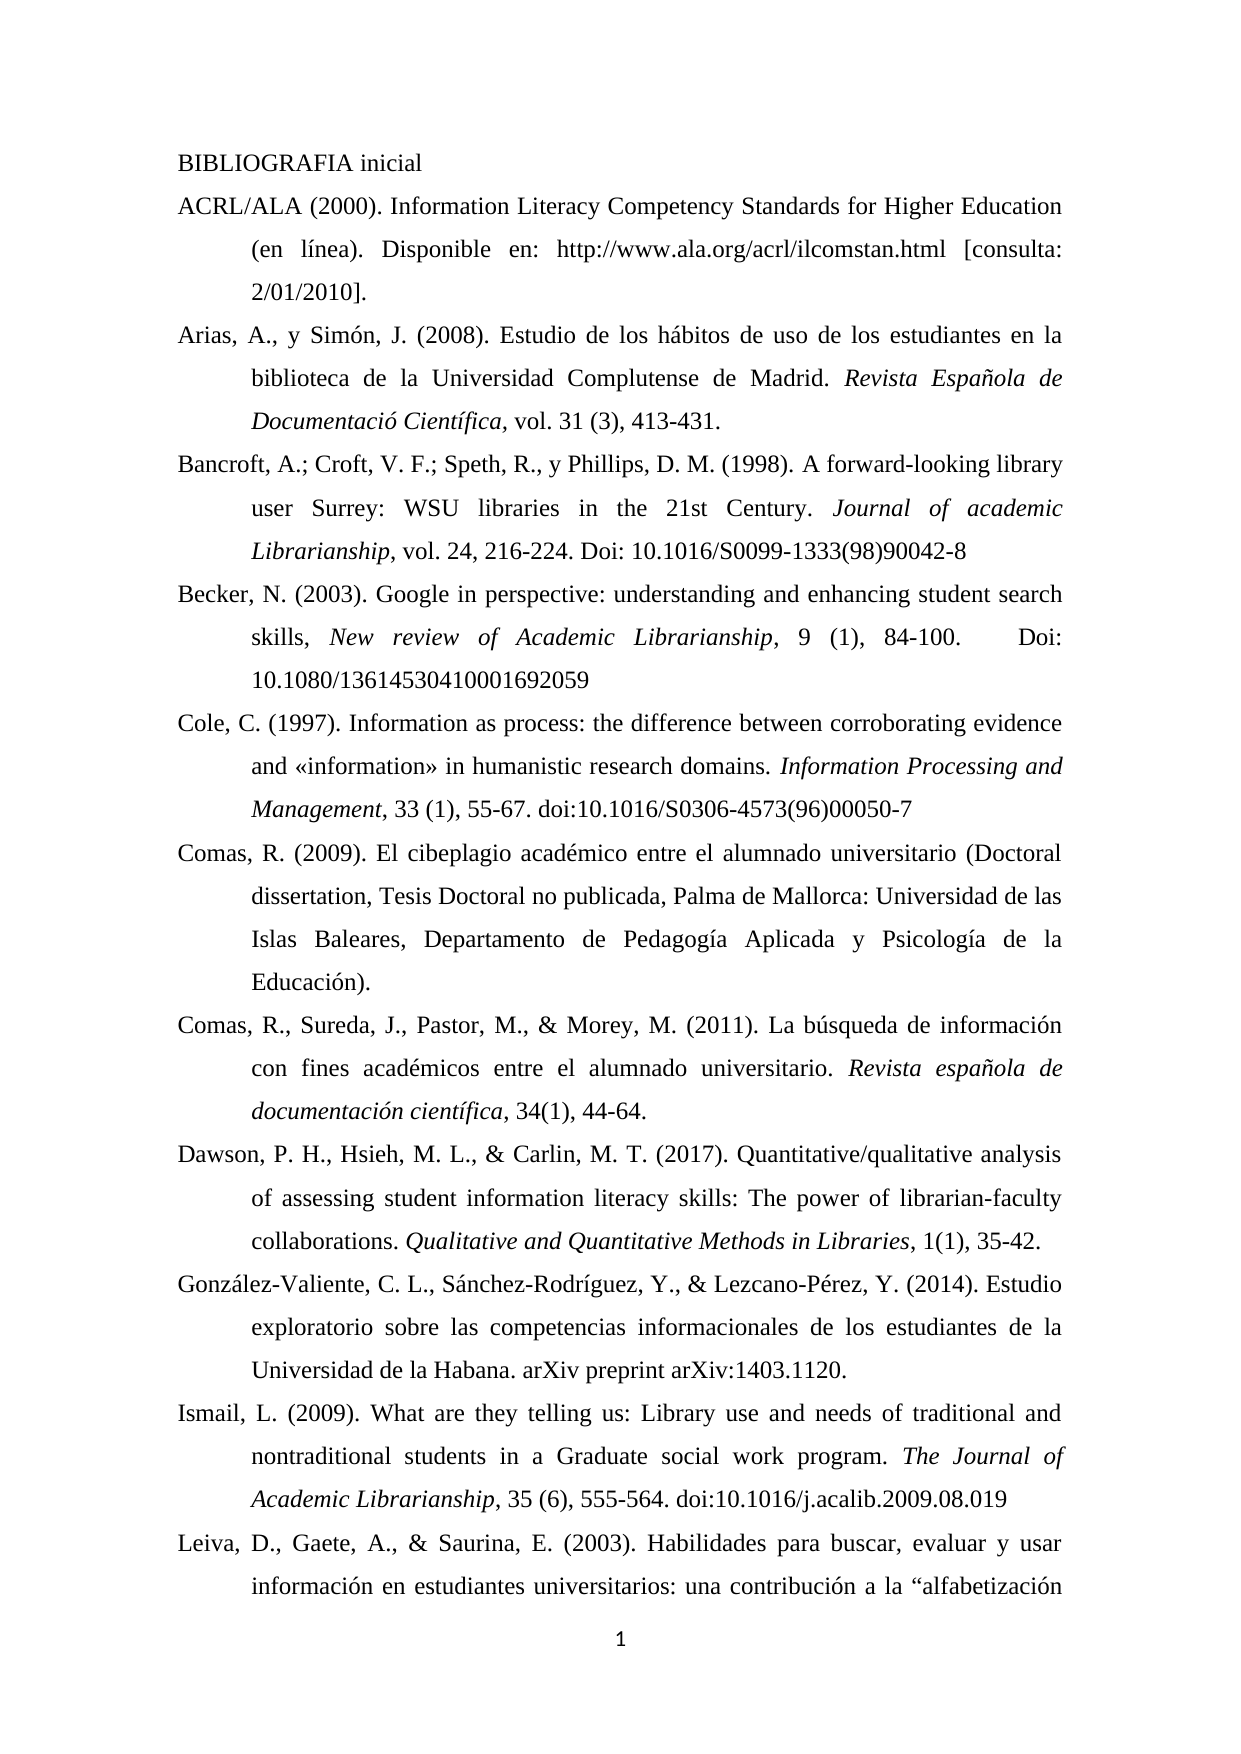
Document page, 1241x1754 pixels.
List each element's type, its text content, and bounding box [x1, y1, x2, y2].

text Arias, A., y Simón, J. (2008). Estudio de los hábitos de uso de los estudiantes en la biblioteca de la Universidad Complutense de Madrid. Revista Española de Documentació Científica, vol. 31 (3), 413-431. [177, 320, 1063, 435]
text Comas, R. (2009). El cibeplagio académico entre el alumnado universitario (Doctoral dissertation, Tesis Doctoral no publicada, Palma de Mallorca: Universidad de las Islas Baleares, Departamento de Pedagogía Aplicada y Psicología de la Educación). [177, 838, 1063, 996]
text González-Valiente, C. L., Sánchez-Rodríguez, Y., & Lezcano-Pérez, Y. (2014). Estudio exploratorio sobre las competencias informacionales de los estudiantes de la Universidad de la Habana. arXiv preprint arXiv:1403.1120. [177, 1269, 1063, 1384]
text Comas, R., Sureda, J., Pastor, M., & Morey, M. (2011). La búsqueda de información con fines académicos entre el alumnado universitario. Revista española de documentación científica, 34(1), 44-64. [177, 1010, 1063, 1125]
text BIBLIOGRAFIA inicial [177, 148, 1063, 176]
text Cole, C. (1997). Information as process: the difference between corroborating evidence and «information» in humanistic research domains. Information Processing and Management, 33 (1), 55-67. doi:10.1016/S0306-4573(96)00050-7 [177, 708, 1063, 823]
text Ismail, L. (2009). What are they telling us: Library use and needs of traditional and nontraditional students in a Graduate social work program. The Journal of Academic Librarianship, 35 (6), 555-564. doi:10.1016/j.acalib.2009.08.019 [177, 1398, 1063, 1513]
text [177, 1528, 1063, 1599]
text ACRL/ALA (2000). Information Literacy Competency Standards for Higher Education (en línea). Disponible en: http://www.ala.org/acrl/ilcomstan.html [consulta: 2/01/2010]. [177, 191, 1063, 306]
text Bancroft, A.; Croft, V. F.; Speth, R., y Phillips, D. M. (1998). A forward-looking library user Surrey: WSU libraries in the 21st Century. Journal of academic Librarianship, vol. 24, 216-224. Doi: 10.1016/S0099-1333(98)90042-8 [177, 449, 1063, 564]
text Dawson, P. H., Hsieh, M. L., & Carlin, M. T. (2017). Quantitative/qualitative analysis of assessing student information literacy skills: The power of librarian-faculty collaborations. Qualitative and Quantitative Methods in Libraries, 1(1), 35-42. [177, 1139, 1063, 1254]
text Becker, N. (2003). Google in perspective: understanding and enhancing student search skills, New review of Academic Librarianship, 9 (1), 84-100. Doi: 10.1080/13614530410001692059 [177, 579, 1063, 694]
